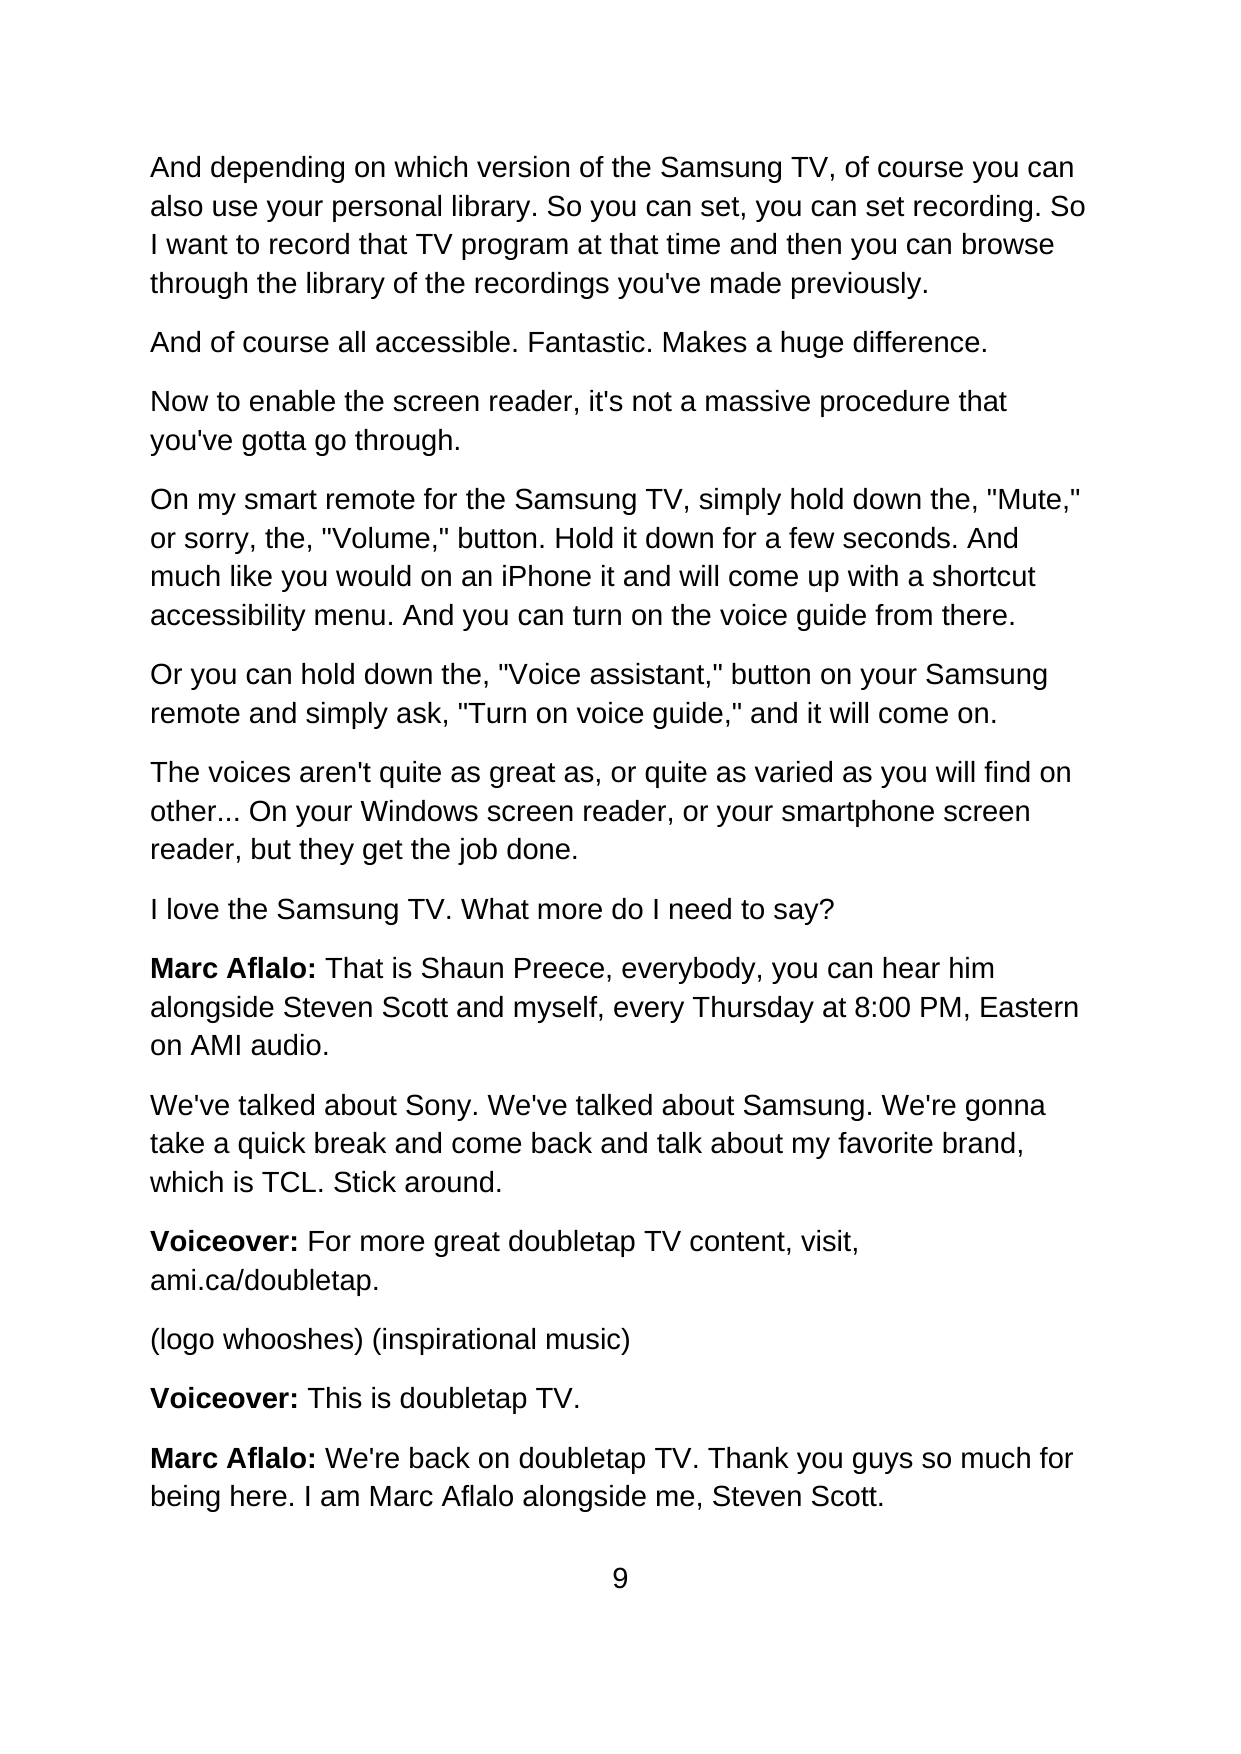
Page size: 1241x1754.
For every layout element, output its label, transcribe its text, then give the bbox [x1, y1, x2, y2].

text Marc Aflalo: That is Shaun Preece, everybody, you can hear him alongside Steven Scott and myself, every Thursday at 8:00 PM, Eastern on AMI audio. [150, 951, 1090, 1062]
text Voiceover: For more great doubletap TV content, visit, ami.ca/doubletap. [150, 1224, 1090, 1296]
text On my smart remote for the Samsung TV, simply hold down the, "Mute," or sorry, the, "Volume," button. Hold it down for a few seconds. And much like you would on an iPhone it and will come up with a shortcut accessibility menu. And you can turn on the voice guide from there. [150, 482, 1090, 631]
text We've talked about Sony. We've talked about Samsung. We're gonna take a quick break and come back and talk about my favorite brand, which is TCL. Stick around. [150, 1087, 1090, 1198]
text Voiceover: This is doubletap TV. [150, 1381, 1090, 1415]
text Or you can hold down the, "Voice assistant," button on your Samsung remote and simply ask, "Turn on voice guide," and it will come on. [150, 657, 1090, 729]
text I love the Samsung TV. What more do I need to say? [150, 892, 1090, 925]
text The voices aren't quite as great as, or quite as varied as you will find on other... On your Windows screen reader, or your smartphone screen reader, but they get the job done. [150, 755, 1090, 866]
text And depending on which version of the Samsung TV, of course you can also use your personal library. So you can set, you can set recording. So I want to record that TV program at that time and then you can browse through the library of the recordings you've made previously. [150, 150, 1090, 299]
text And of course all accessible. Fantastic. Makes a huge difference. [150, 325, 1090, 358]
text Marc Aflalo: We're back on doubletap TV. Thank you guys so much for being here. I am Marc Aflalo alongside me, Steven Scott. [150, 1441, 1090, 1513]
text (logo whooshes) (inspirational music) [150, 1322, 1090, 1355]
text Now to enable the screen reader, it's not a massive procedure that you've gotta go through. [150, 384, 1090, 456]
